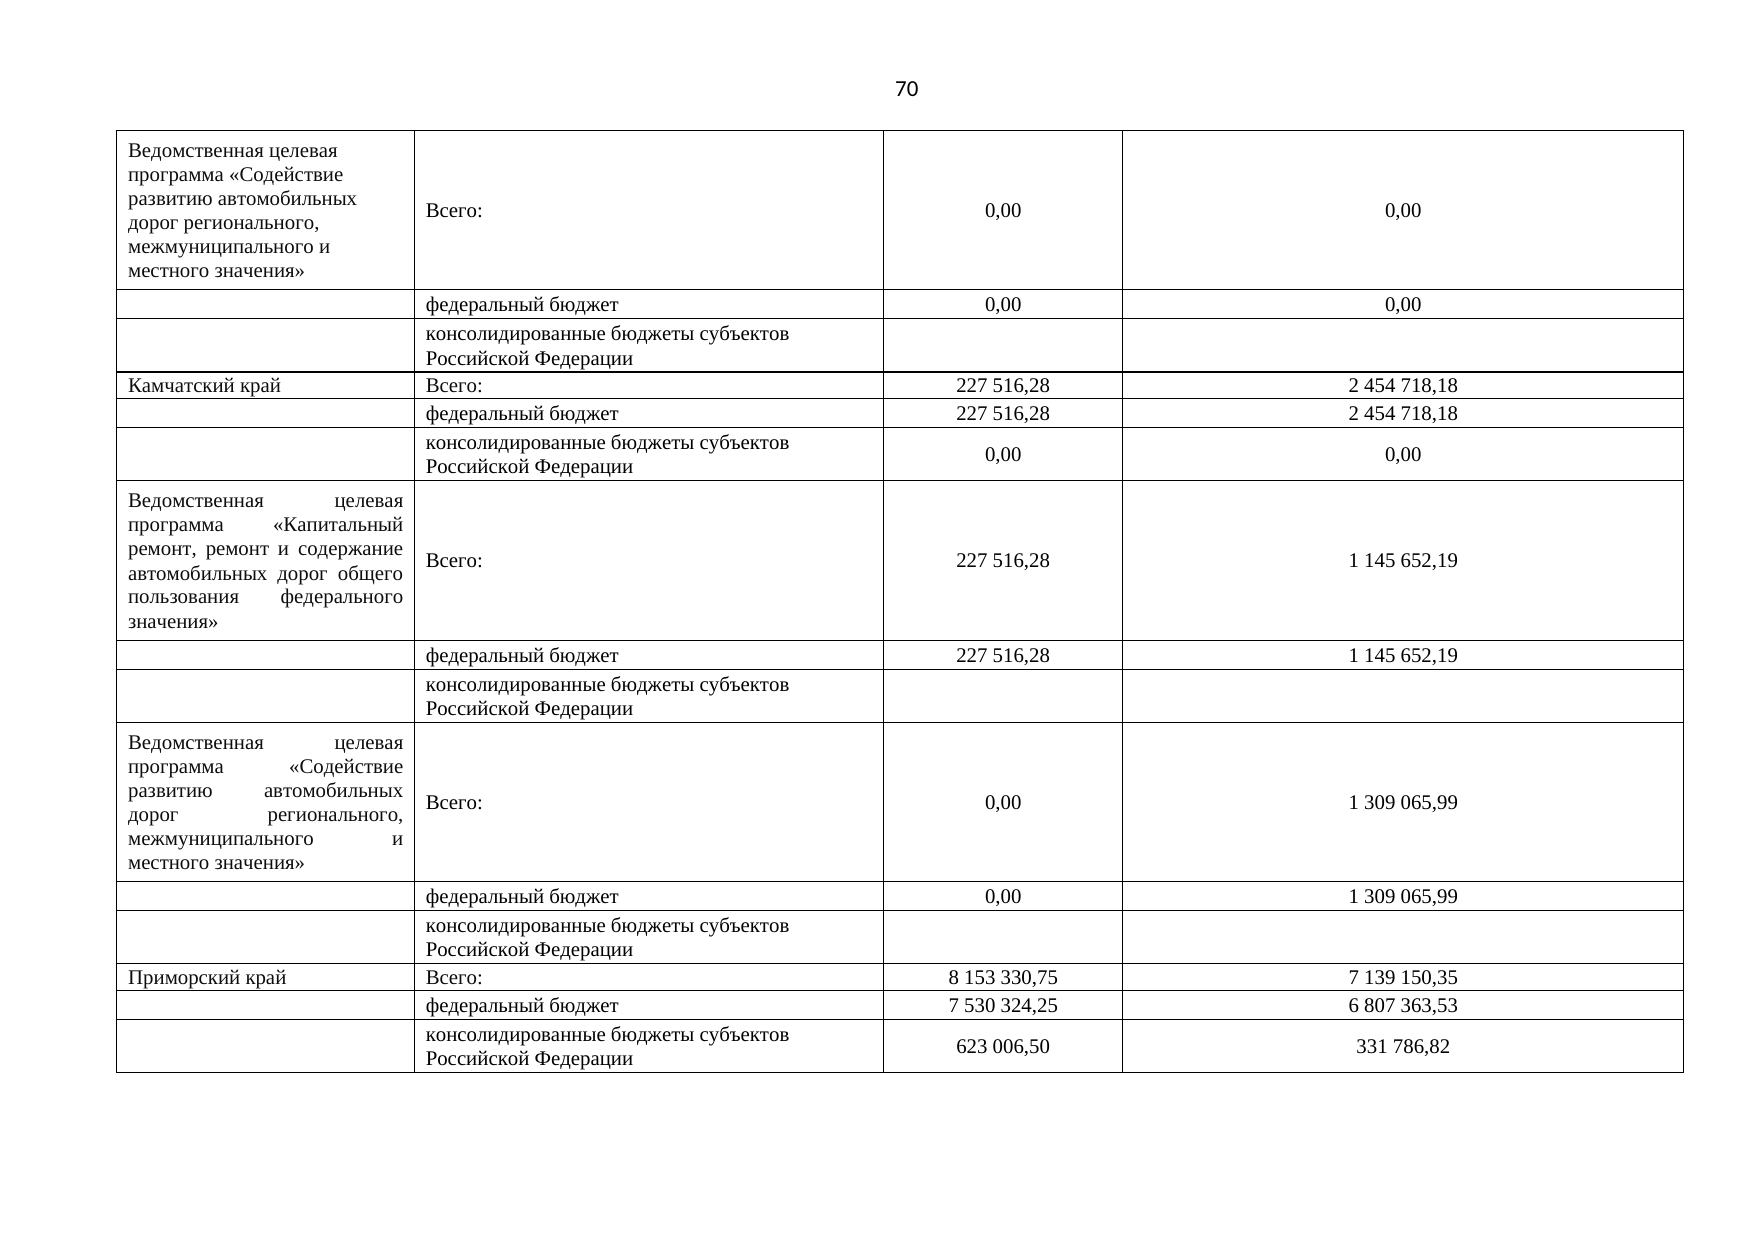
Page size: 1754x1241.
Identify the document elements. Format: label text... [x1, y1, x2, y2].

table_cell консолидированные бюджеты субъектов Российской Федерации [415, 428, 883, 480]
table_cell Приморский край [117, 964, 414, 990]
table_cell федеральный бюджет [415, 290, 883, 318]
table_cell 0,00 [1123, 290, 1683, 318]
table_cell 6 807 363,53 [1123, 991, 1683, 1019]
table_cell 0,00 [884, 131, 1122, 289]
table_cell [117, 428, 414, 480]
table_cell 7 530 324,25 [884, 991, 1122, 1019]
table_cell Ведомственная целевая программа «Содействие развитию автомобильных дорог регионального, межмуниципального и местного значения» [117, 131, 414, 289]
table_cell 0,00 [884, 723, 1122, 881]
table_cell [884, 670, 1122, 722]
table_cell Всего: [415, 481, 883, 639]
table_cell 227 516,28 [884, 641, 1122, 669]
table_cell 7 139 150,35 [1123, 964, 1683, 990]
table_cell Камчатский край [117, 373, 414, 398]
table_cell консолидированные бюджеты субъектов Российской Федерации [415, 319, 883, 371]
table_cell [117, 670, 414, 722]
table_cell 331 786,82 [1123, 1020, 1683, 1072]
table_cell [1123, 670, 1683, 722]
table_cell 227 516,28 [884, 373, 1122, 398]
table_cell [1123, 319, 1683, 371]
table_cell Всего: [415, 723, 883, 881]
table_cell 1 309 065,99 [1123, 723, 1683, 881]
table_cell консолидированные бюджеты субъектов Российской Федерации [415, 911, 883, 963]
table_cell федеральный бюджет [415, 399, 883, 427]
table_cell 0,00 [1123, 428, 1683, 480]
table_cell [117, 991, 414, 1019]
table_cell федеральный бюджет [415, 882, 883, 910]
table_cell 227 516,28 [884, 399, 1122, 427]
table_cell [117, 1020, 414, 1072]
table_cell 0,00 [884, 290, 1122, 318]
table_cell Всего: [415, 131, 883, 289]
table_cell 2 454 718,18 [1123, 399, 1683, 427]
table_cell федеральный бюджет [415, 641, 883, 669]
table_cell [117, 399, 414, 427]
table_cell 0,00 [1123, 131, 1683, 289]
table_cell [117, 641, 414, 669]
table_cell 0,00 [884, 428, 1122, 480]
table_cell Всего: [415, 373, 883, 398]
table_cell 1 309 065,99 [1123, 882, 1683, 910]
table_cell [117, 290, 414, 318]
table_cell Всего: [415, 964, 883, 990]
table_cell 623 006,50 [884, 1020, 1122, 1072]
table_cell [1123, 911, 1683, 963]
table_cell [117, 882, 414, 910]
table_cell 8 153 330,75 [884, 964, 1122, 990]
table_cell 1 145 652,19 [1123, 641, 1683, 669]
table_cell консолидированные бюджеты субъектов Российской Федерации [415, 670, 883, 722]
table_cell [884, 319, 1122, 371]
table_cell 1 145 652,19 [1123, 481, 1683, 639]
table_cell [117, 319, 414, 371]
table_cell Ведомственная целевая программа «Содействие развитию автомобильных дорог регионального, межмуниципального и местного значения» [117, 723, 414, 881]
table_cell 2 454 718,18 [1123, 373, 1683, 398]
table_cell Ведомственная целевая программа «Капитальный ремонт, ремонт и содержание автомобильных дорог общего пользования федерального значения» [117, 481, 414, 639]
table_cell 0,00 [884, 882, 1122, 910]
table_cell федеральный бюджет [415, 991, 883, 1019]
table_cell [117, 911, 414, 963]
table_cell [884, 911, 1122, 963]
table_cell 227 516,28 [884, 481, 1122, 639]
table_cell консолидированные бюджеты субъектов Российской Федерации [415, 1020, 883, 1072]
